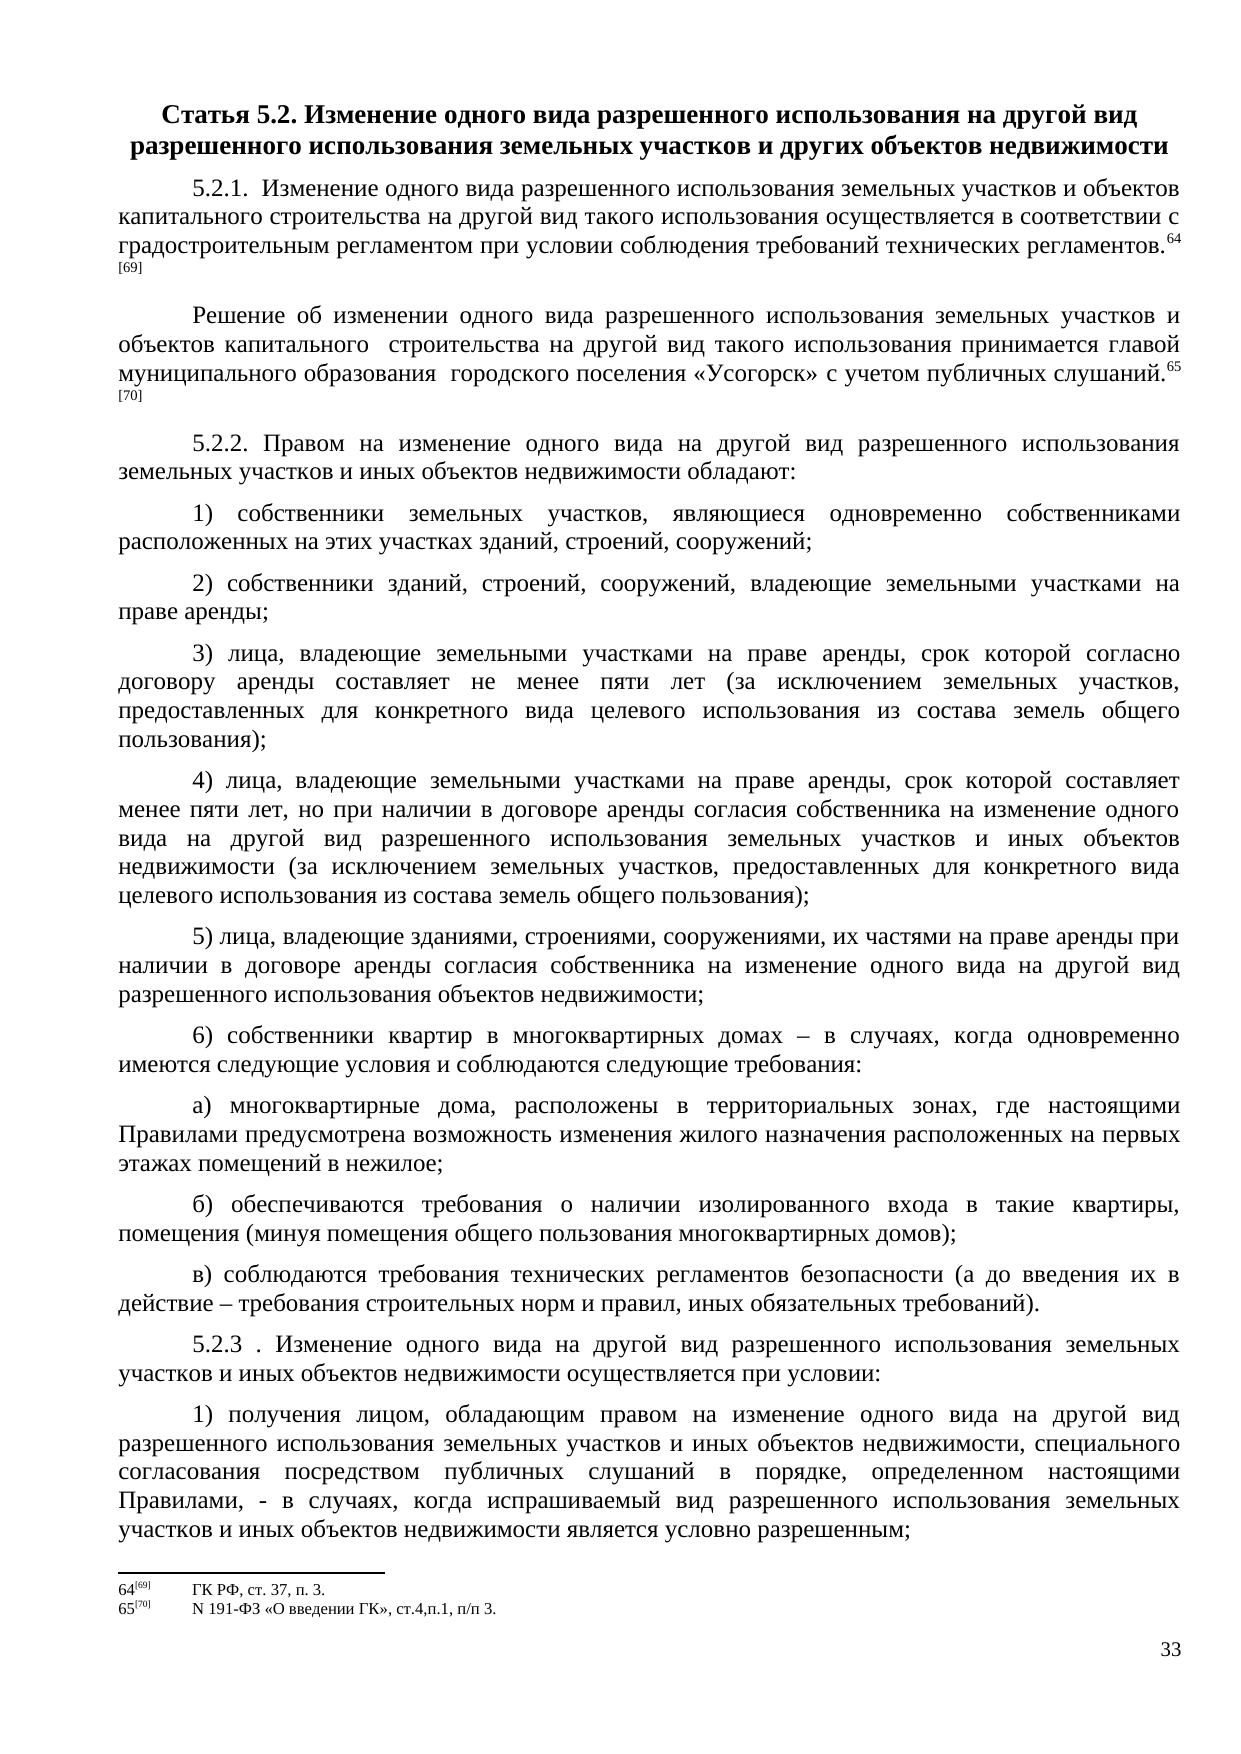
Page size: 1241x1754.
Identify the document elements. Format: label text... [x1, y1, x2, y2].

text 4) лица, владеющие земельными участками на праве аренды, срок которой составляет менее пяти лет, но при наличии в договоре аренды согласия собственника на изменение одного вида на другой вид разрешенного использования земельных участков и иных объектов недвижимости (за исключением земельных участков, предоставленных для конкретного вида целевого использования из состава земель общего пользования); [118, 765, 1181, 909]
text 6) собственники квартир в многоквартирных домах – в случаях, когда одновременно имеются следующие условия и соблюдаются следующие требования: [118, 1020, 1181, 1078]
text Решение об изменении одного вида разрешенного использования земельных участков и объектов капитального строительства на другой вид такого использования принимается главой муниципального образования городского поселения «Усогорск» с учетом публичных слушаний.[70] [118, 300, 1181, 415]
text 3) лица, владеющие земельными участками на праве аренды, срок которой согласно договору аренды составляет не менее пяти лет (за исключением земельных участков, предоставленных для конкретного вида целевого использования из состава земель общего пользования); [118, 638, 1181, 753]
text Статья 5.2. Изменение одного вида разрешенного использования на другой вид разрешенного использования земельных участков и других объектов недвижимости [118, 98, 1181, 160]
text 5.2.2. Правом на изменение одного вида на другой вид разрешенного использования земельных участков и иных объектов недвижимости обладают: [118, 428, 1181, 485]
text 5.2.3 . Изменение одного вида на другой вид разрешенного использования земельных участков и иных объектов недвижимости осуществляется при условии: [118, 1329, 1181, 1386]
text 1) собственники земельных участков, являющиеся одновременно собственниками расположенных на этих участках зданий, строений, сооружений; [118, 498, 1181, 555]
text 2) собственники зданий, строений, сооружений, владеющие земельными участками на праве аренды; [118, 568, 1181, 625]
text б) обеспечиваются требования о наличии изолированного входа в такие квартиры, помещения (минуя помещения общего пользования многоквартирных домов); [118, 1189, 1181, 1246]
text а) многоквартирные дома, расположены в территориальных зонах, где настоящими Правилами предусмотрена возможность изменения жилого назначения расположенных на первых этажах помещений в нежилое; [118, 1090, 1181, 1176]
text 5.2.1. Изменение одного вида разрешенного использования земельных участков и объектов капитального строительства на другой вид такого использования осуществляется в соответствии с градостроительным регламентом при условии соблюдения требований технических регламентов.[69] [118, 173, 1181, 288]
text 1) получения лицом, обладающим правом на изменение одного вида на другой вид разрешенного использования земельных участков и иных объектов недвижимости, специального согласования посредством публичных слушаний в порядке, определенном настоящими Правилами, - в случаях, когда испрашиваемый вид разрешенного использования земельных участков и иных объектов недвижимости является условно разрешенным; [118, 1399, 1181, 1543]
text 5) лица, владеющие зданиями, строениями, сооружениями, их частями на праве аренды при наличии в договоре аренды согласия собственника на изменение одного вида на другой вид разрешенного использования объектов недвижимости; [118, 921, 1181, 1008]
text в) соблюдаются требования технических регламентов безопасности (а до введения их в действие – требования строительных норм и правил, иных обязательных требований). [118, 1259, 1181, 1316]
